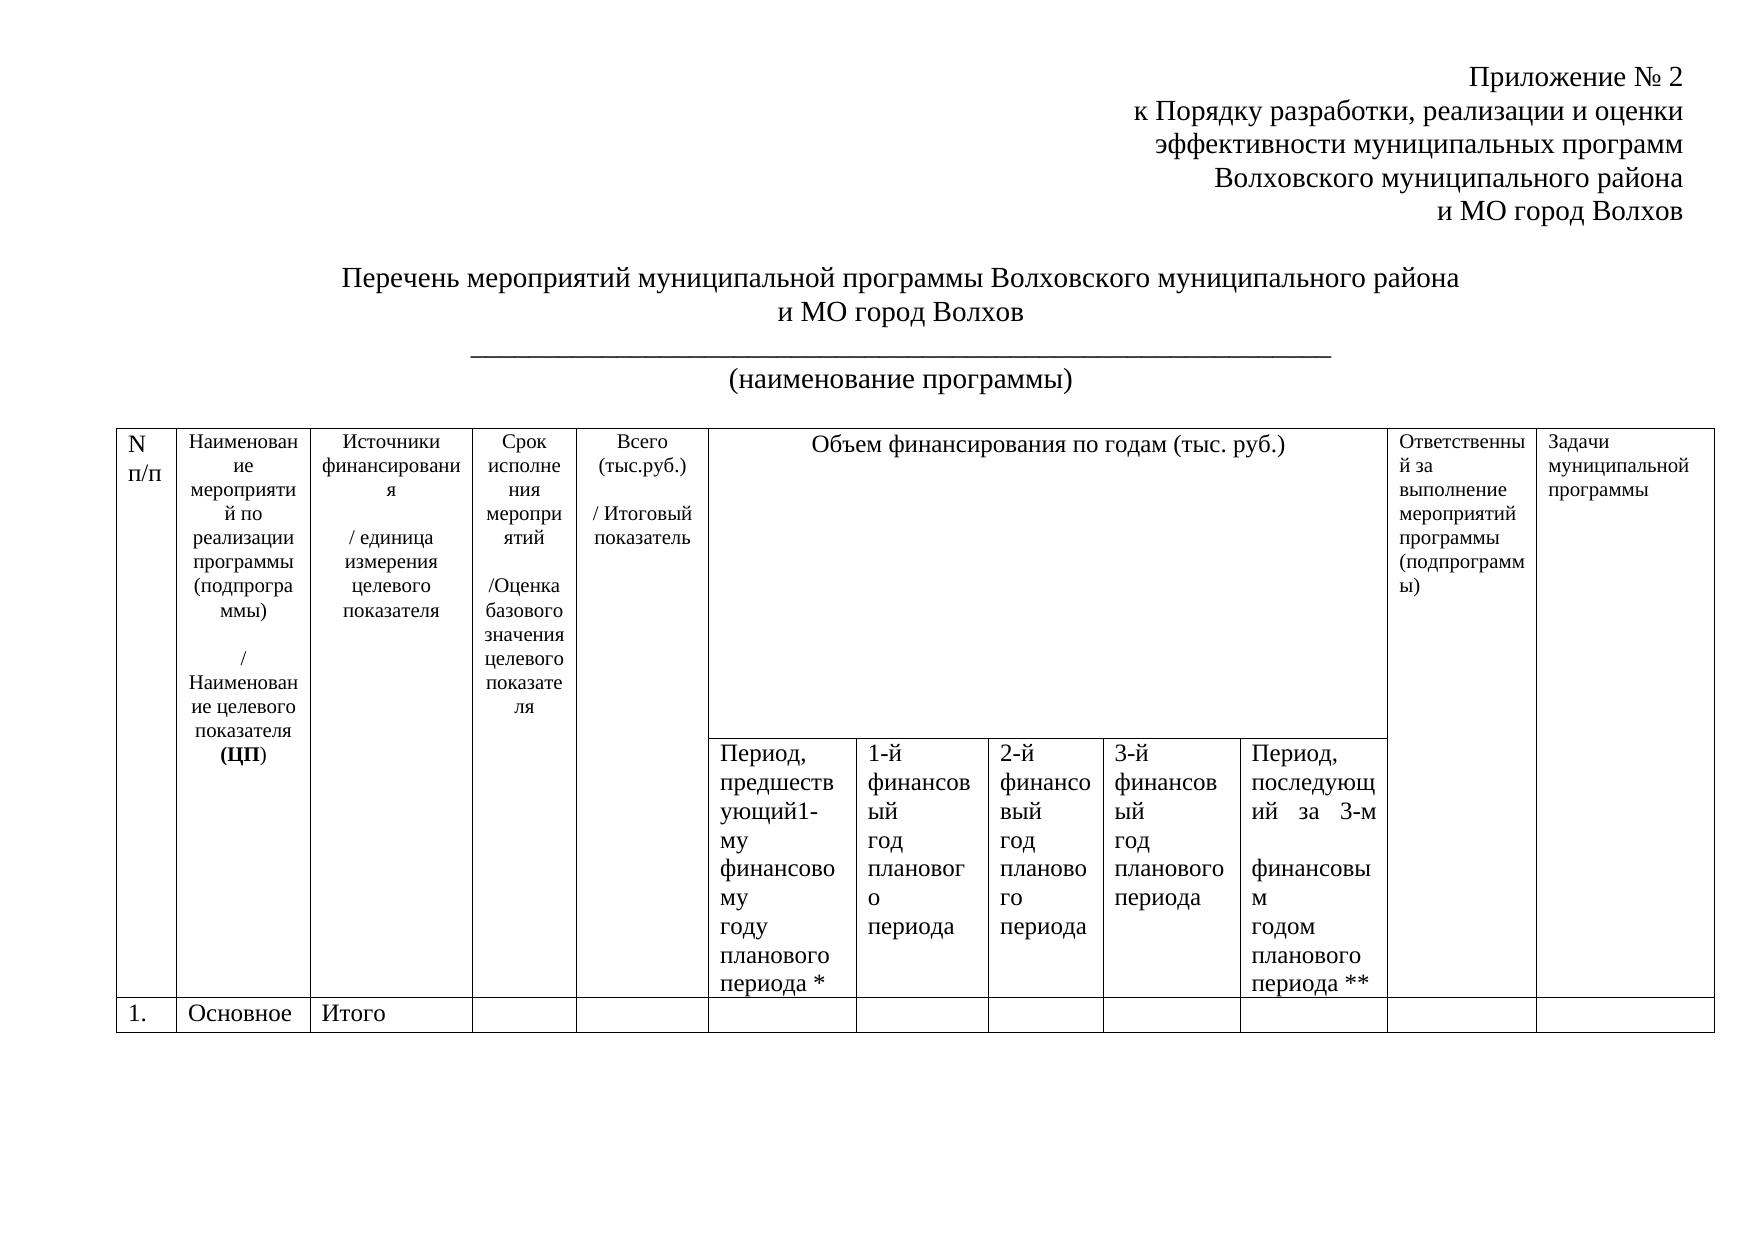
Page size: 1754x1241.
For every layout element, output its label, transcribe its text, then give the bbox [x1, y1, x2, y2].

text и МО город Волхов [118, 193, 1683, 227]
table_cell [1104, 998, 1240, 1032]
table_cell 1-й финансовый год планового периода [857, 739, 988, 997]
table_cell [577, 998, 708, 1032]
table_cell [857, 998, 988, 1032]
table_cell [709, 998, 856, 1032]
text Волховского муниципального района [118, 160, 1683, 193]
text (наименование программы) [118, 361, 1683, 394]
table_cell Период, последующий за 3-м финансовым годом планового периода ** [1241, 739, 1387, 997]
text ___________________________________________________________ [118, 327, 1683, 361]
table_header Задачи муниципальной программы [1537, 429, 1714, 997]
table_cell [1388, 998, 1536, 1032]
text эффективности муниципальных программ [118, 126, 1683, 160]
table_cell Период, предшествующий1-му финансовому году планового периода * [709, 739, 856, 997]
table_cell [989, 998, 1103, 1032]
table_cell [1241, 998, 1387, 1032]
table_header Всего (тыс.руб.) / Итоговый показатель [577, 429, 708, 997]
table_header Источники финансирования / единица измерения целевого показателя [311, 429, 472, 997]
table_header Наименование мероприятий по реализации программы (подпрограммы) /Наименование целевого показателя (ЦП) [177, 429, 310, 997]
text и МО город Волхов [118, 294, 1683, 327]
table_cell 1. [117, 998, 176, 1032]
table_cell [177, 998, 310, 1032]
table_cell [1537, 998, 1714, 1032]
text к Порядку разработки, реализации и оценки [118, 93, 1683, 126]
table_cell [473, 998, 576, 1032]
table_header Ответственный за выполнение мероприятий программы (подпрограммы) [1388, 429, 1536, 997]
table_header Срок исполнения мероприятий /Оценка базового значения целевого показателя [473, 429, 576, 997]
table_cell 2-й финансовый год планового периода [989, 739, 1103, 997]
table_cell 3-й финансовый год планового периода [1104, 739, 1240, 997]
text Перечень мероприятий муниципальной программы Волховского муниципального района [118, 260, 1683, 294]
table_cell Итого [311, 998, 472, 1032]
table_header N п/п [117, 429, 176, 997]
text Приложение № 2 [118, 59, 1683, 93]
table_header Объем финансирования по годам (тыс. руб.) [709, 429, 1387, 737]
